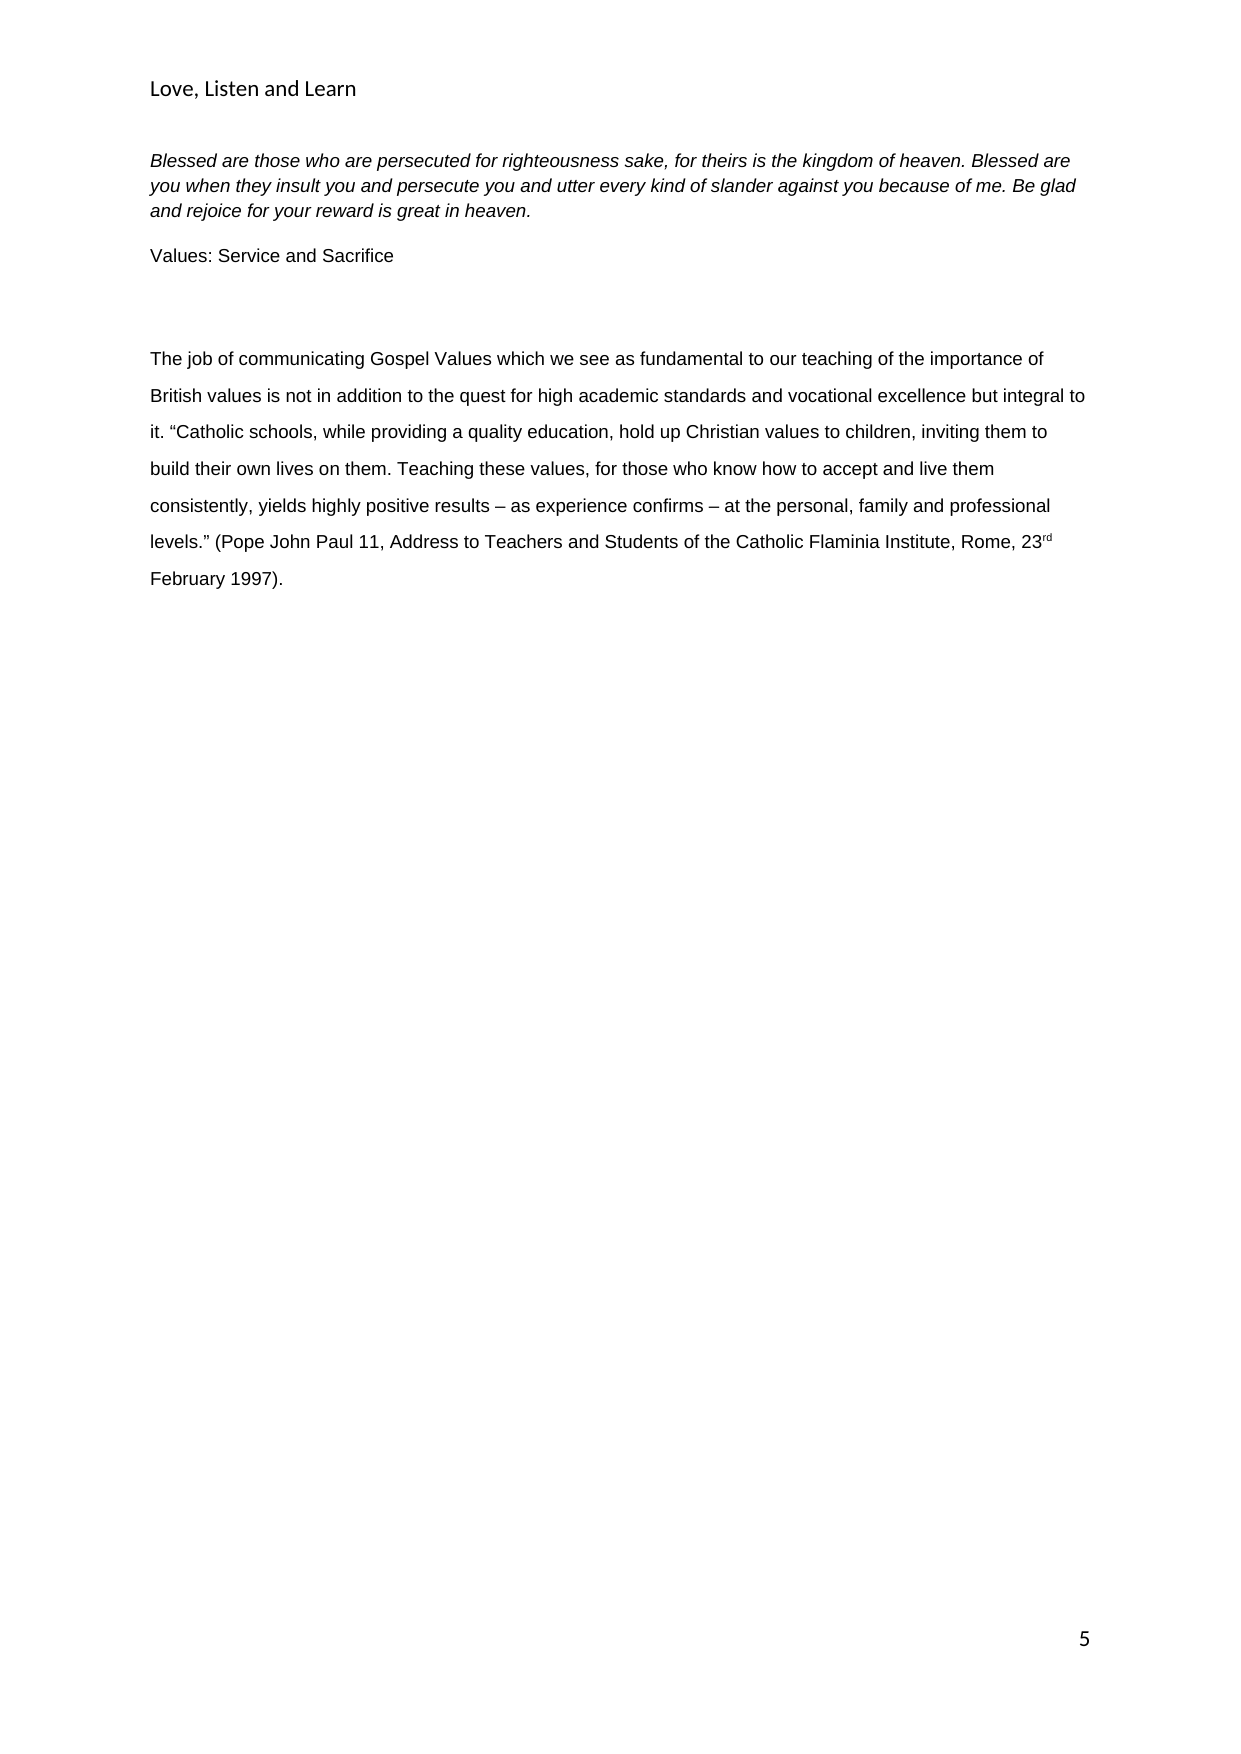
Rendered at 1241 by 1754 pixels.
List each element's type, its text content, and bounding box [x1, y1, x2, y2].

text Blessed are those who are persecuted for righteousness sake, for theirs is the kingdom of heaven. Blessed are you when they insult you and persecute you and utter every kind of slander against you because of me. Be glad and rejoice for your reward is great in heaven. [150, 150, 1090, 221]
text The job of communicating Gospel Values which we see as fundamental to our teaching of the importance of British values is not in addition to the quest for high academic standards and vocational excellence but integral to it. “Catholic schools, while providing a quality education, hold up Christian values to children, inviting them to build their own lives on them. Teaching these values, for those who know how to accept and live them consistently, yields highly positive results – as experience confirms – at the personal, family and professional levels.” (Pope John Paul 11, Address to Teachers and Students of the Catholic Flaminia Institute, Rome, 23rd February 1997). [150, 348, 1090, 589]
text Values: Service and Sacrifice [150, 245, 1090, 267]
